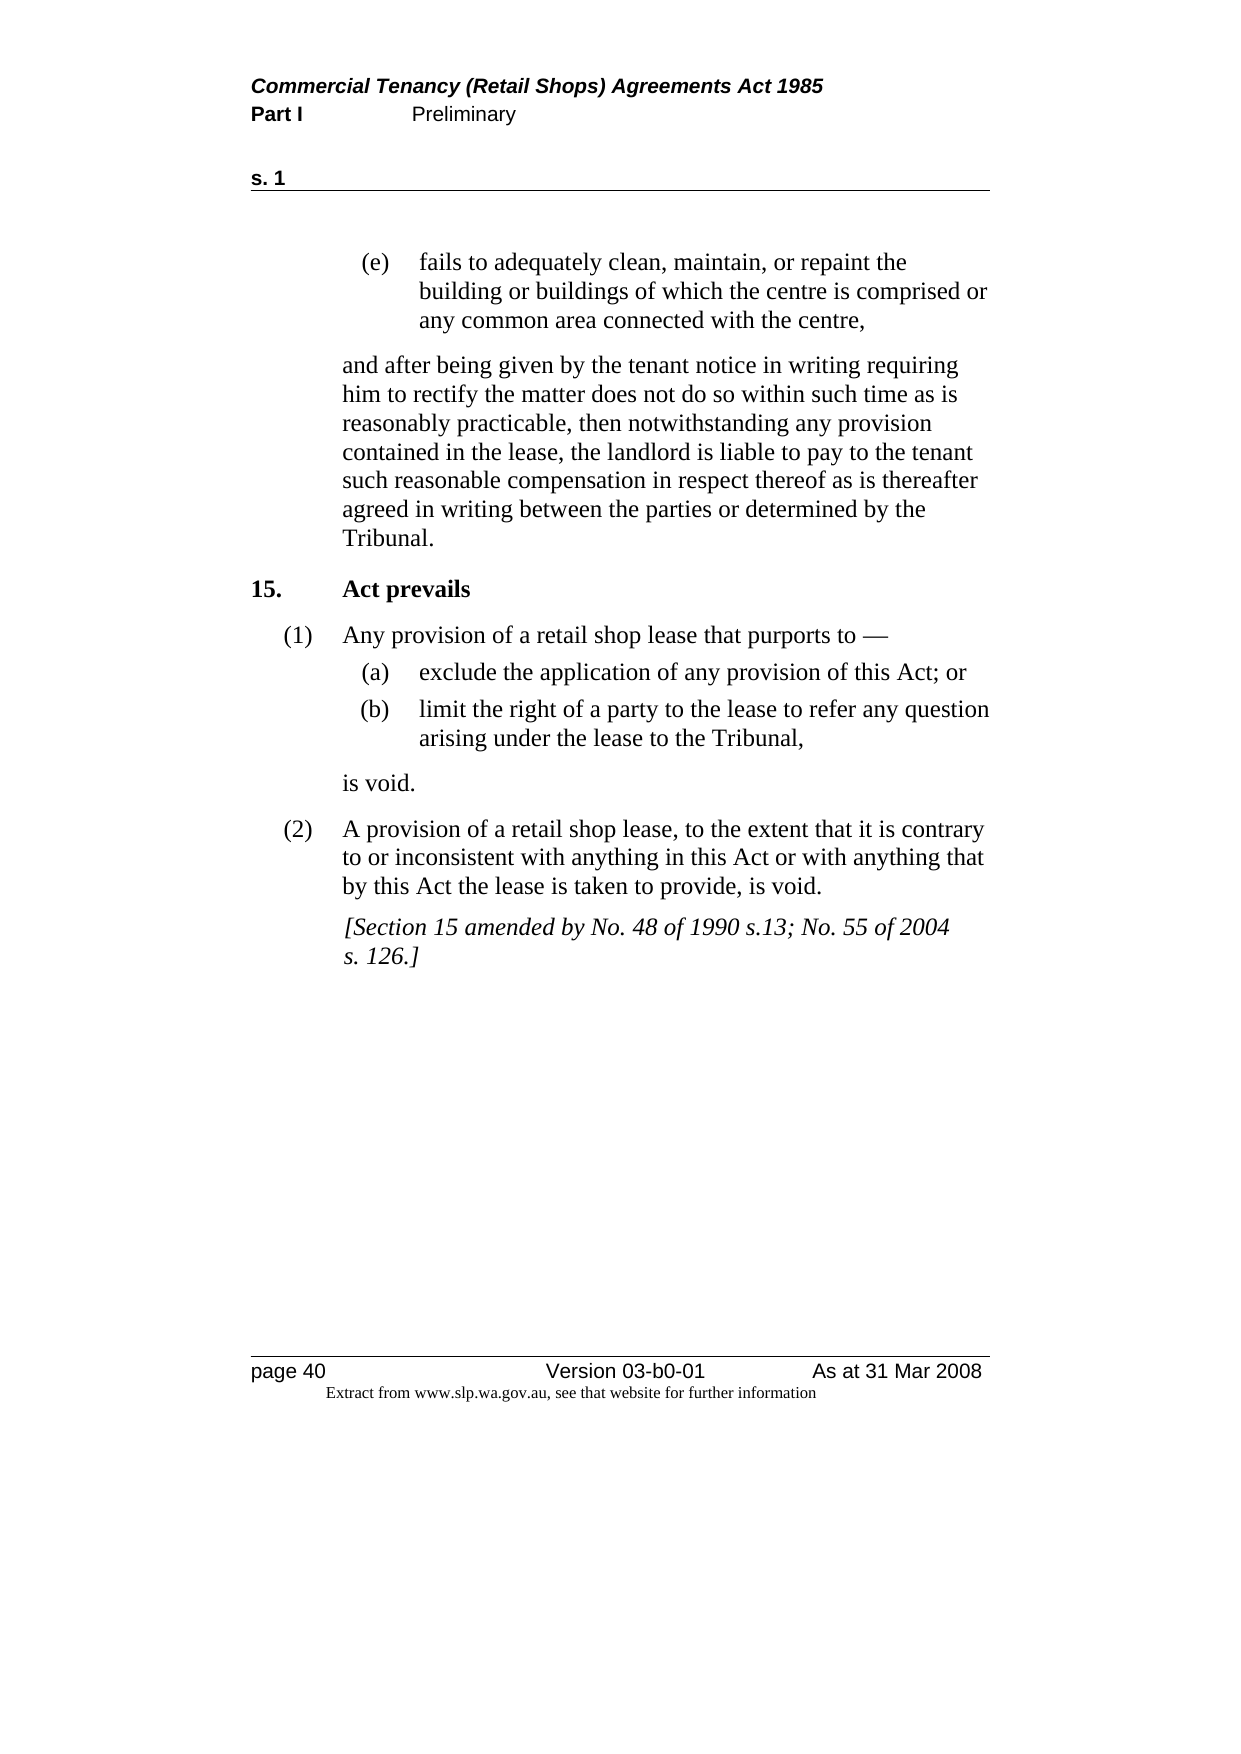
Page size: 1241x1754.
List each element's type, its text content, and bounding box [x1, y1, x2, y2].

text [Section 15 amended by No. 48 of 1990 s.13; No. 55 of 2004 s. 126.] [251, 912, 990, 970]
text is void. [251, 768, 990, 797]
text (a) exclude the application of any provision of this Act; or [251, 657, 990, 686]
text (1) Any provision of a retail shop lease that purports to — [251, 620, 990, 649]
text (e) fails to adequately clean, maintain, or repaint the building or buildings of which the centre is comprised or any common area connected with the centre, [251, 247, 990, 334]
text (b) limit the right of a party to the lease to refer any question arising under the lease to the Tribunal, [251, 694, 990, 752]
text and after being given by the tenant notice in writing requiring him to rectify the matter does not do so within such time as is reasonably practicable, then notwithstanding any provision contained in the lease, the landlord is liable to pay to the tenant such reasonable compensation in respect thereof as is thereafter agreed in writing between the parties or determined by the Tribunal. [251, 350, 990, 552]
subtitle 15. Act prevails [251, 574, 990, 603]
text (2) A provision of a retail shop lease, to the extent that it is contrary to or inconsistent with anything in this Act or with anything that by this Act the lease is taken to provide, is void. [251, 814, 990, 900]
